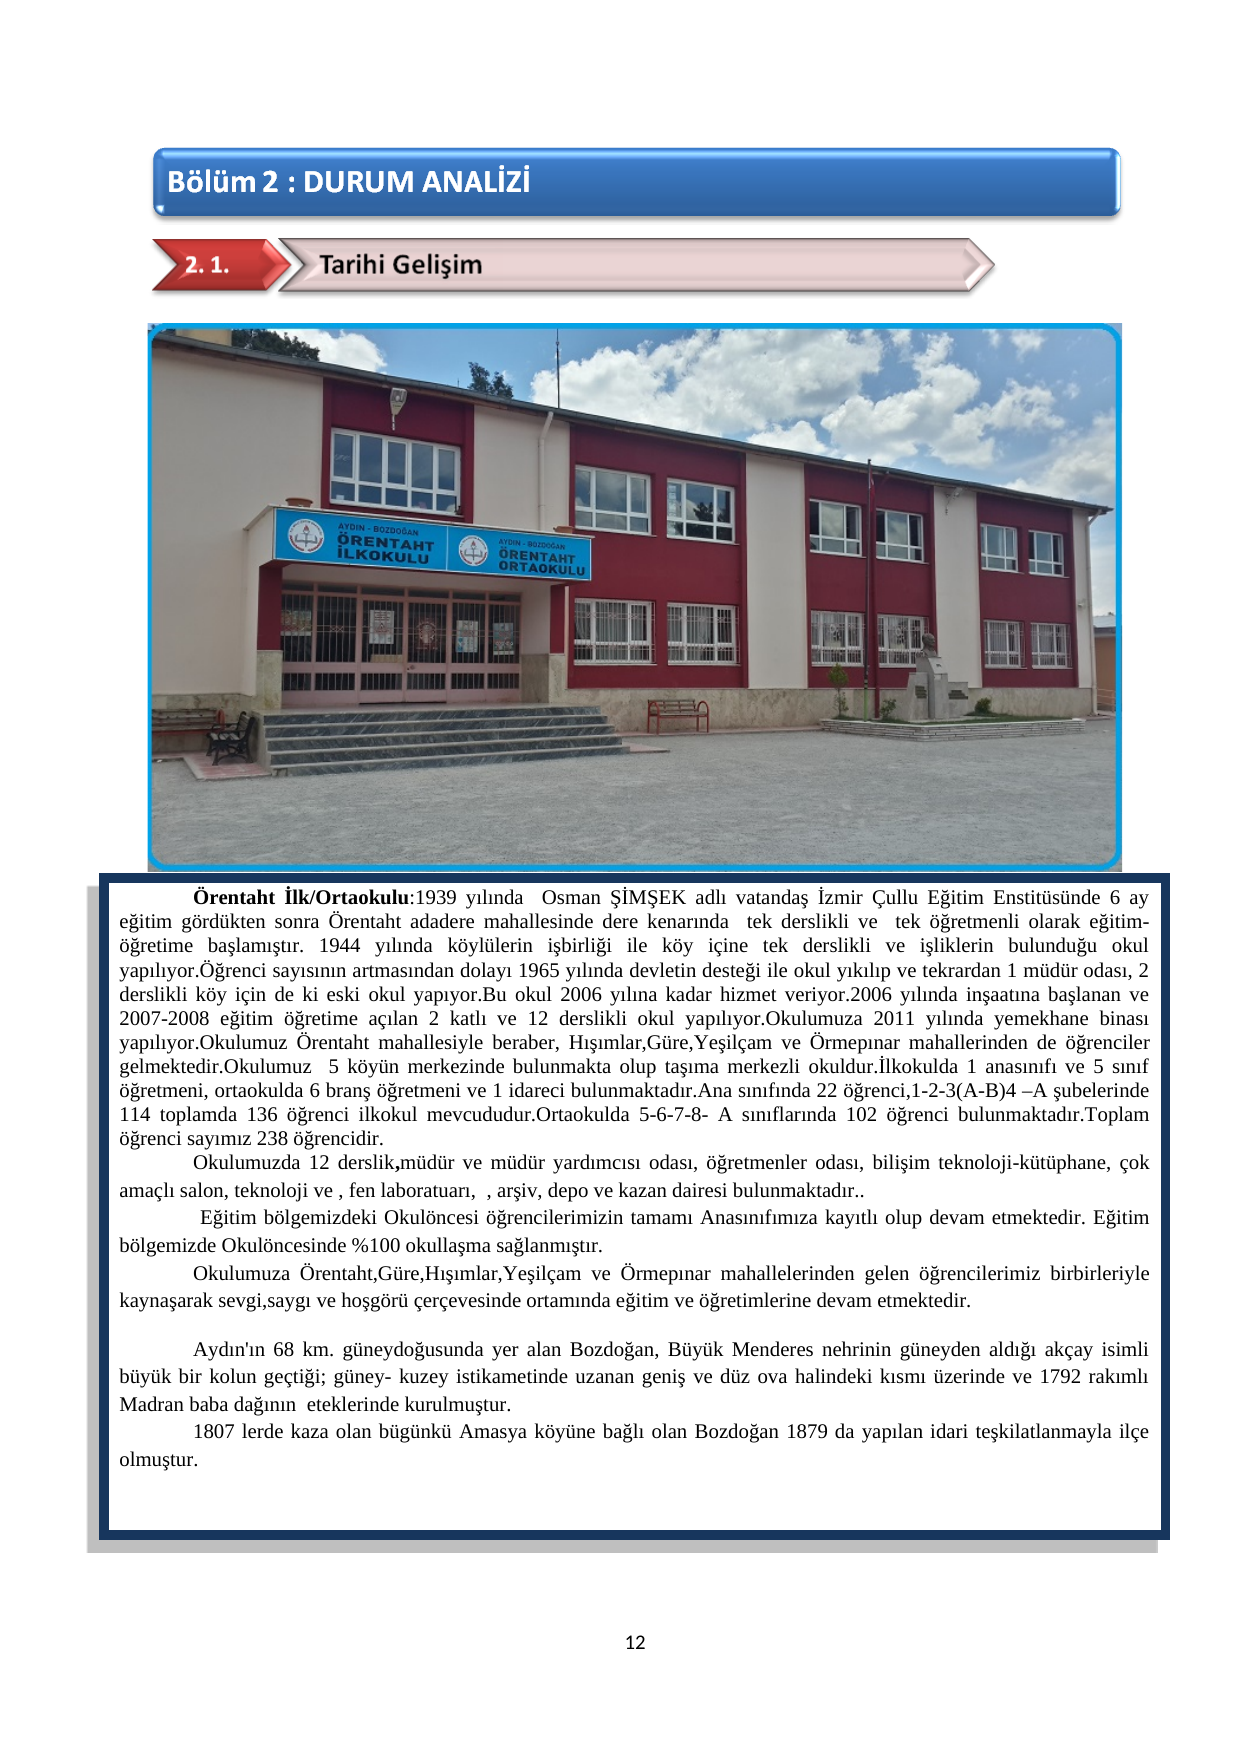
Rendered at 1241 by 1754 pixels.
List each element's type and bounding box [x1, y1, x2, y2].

picture [147, 323, 1123, 872]
picture [147, 323, 162, 335]
picture [147, 147, 1126, 225]
picture [152, 328, 1116, 865]
picture [147, 237, 1001, 299]
